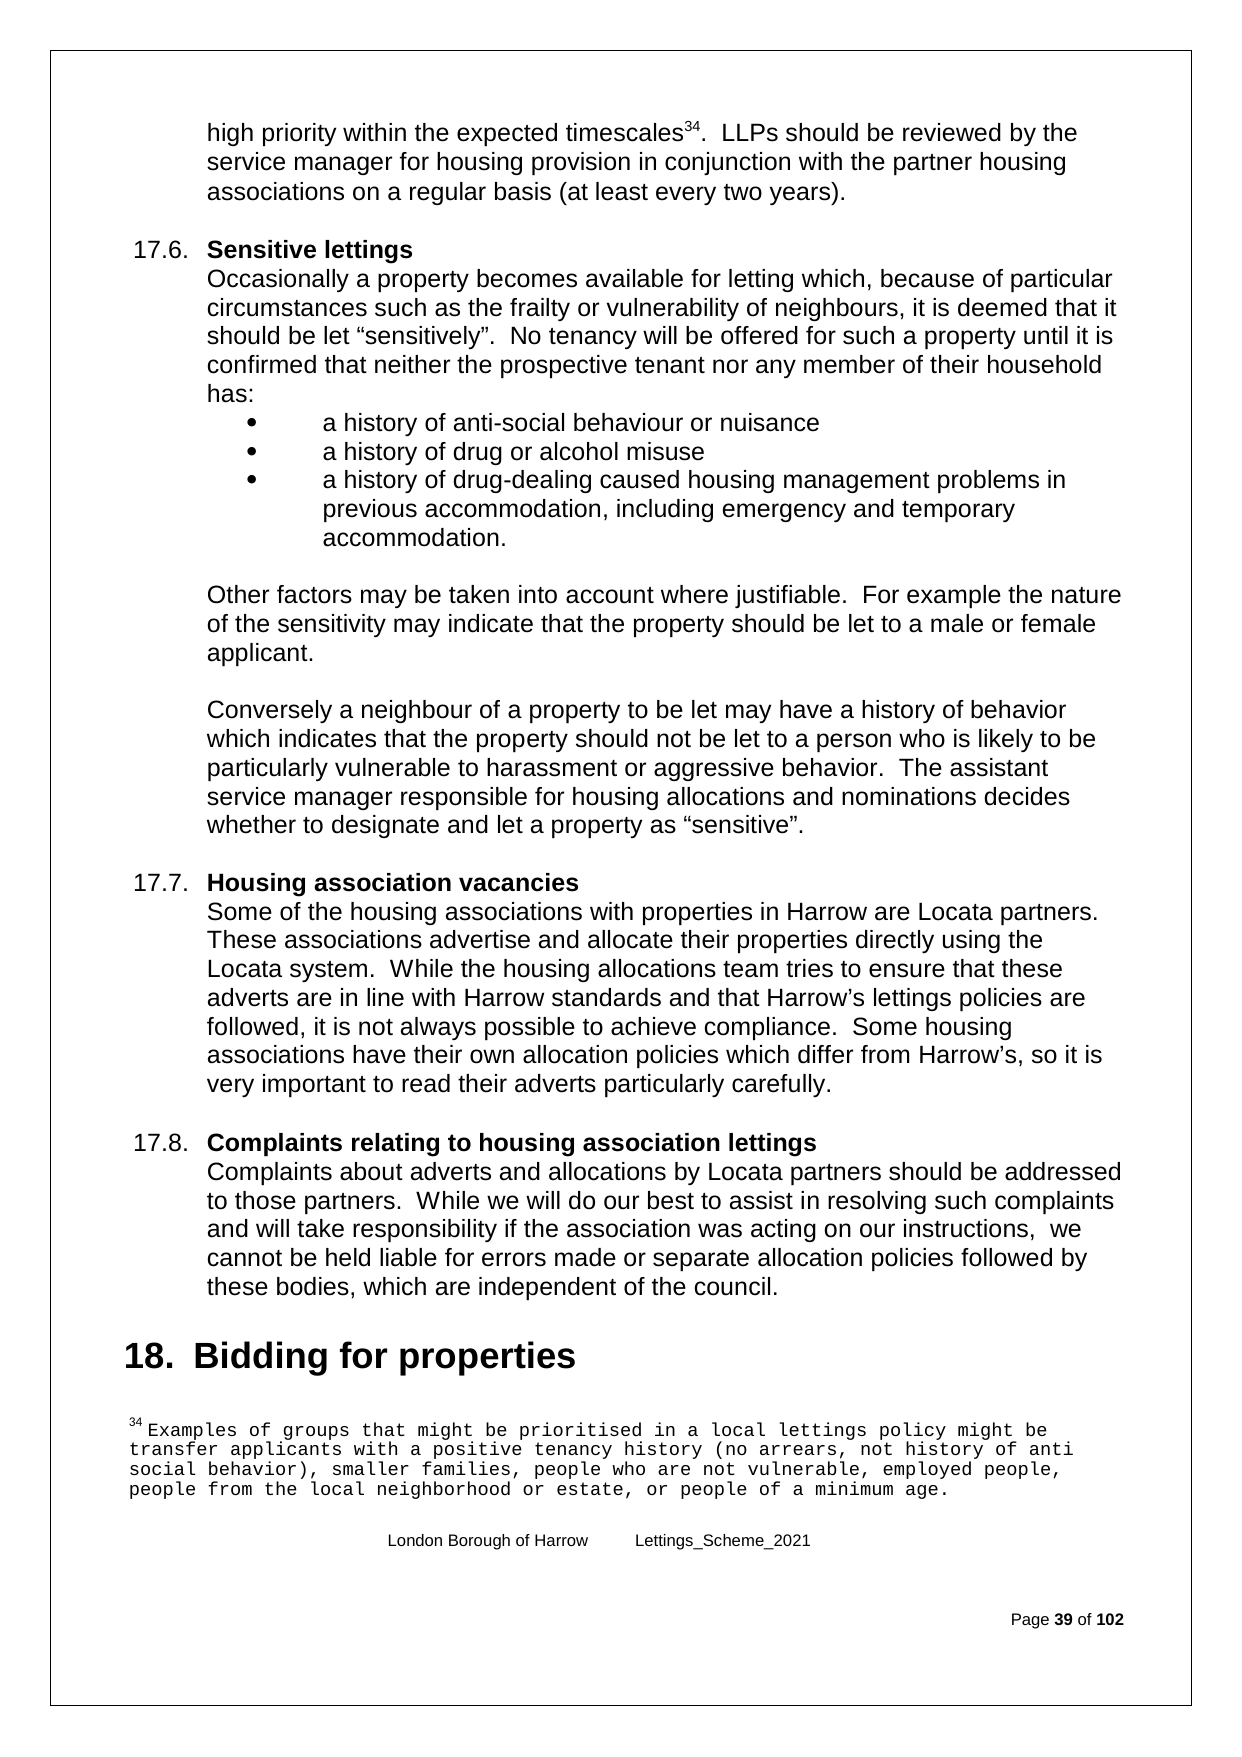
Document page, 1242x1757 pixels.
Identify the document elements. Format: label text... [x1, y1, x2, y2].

text Conversely a neighbour of a property to be let may have a history of behavior which indicates that the property should not be let to a person who is likely to be particularly vulnerable to harassment or aggressive behavior. The assistant service manager responsible for housing allocations and nominations decides whether to designate and let a property as “sensitive”. [207, 695, 1122, 839]
list a history of anti-social behaviour or nuisance [247, 408, 1122, 436]
list a history of drug-dealing caused housing management problems in previous accommodation, including emergency and temporary accommodation. [247, 465, 1122, 552]
text Occasionally a property becomes available for letting which, because of particular circumstances such as the frailty or vulnerability of neighbours, it is deemed that it should be let “sensitively”. No tenancy will be offered for such a property until it is confirmed that neither the prospective tenant nor any member of their household has: [207, 264, 1122, 408]
text Other factors may be taken into account where justifiable. For example the nature of the sensitivity may indicate that the property should be let to a male or female applicant. [207, 580, 1122, 667]
text 17.7. Housing association vacancies [133, 868, 1122, 897]
text Complaints about adverts and allocations by Locata partners should be addressed to those partners. While we will do our best to assist in resolving such complaints and will take responsibility if the association was acting on our instructions, we cannot be held liable for errors made or separate allocation policies followed by these bodies, which are independent of the council. [207, 1157, 1122, 1301]
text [207, 118, 1122, 205]
text 17.6. Sensitive lettings [133, 235, 1122, 264]
text Some of the housing associations with properties in Harrow are Locata partners. These associations advertise and allocate their properties directly using the Locata system. While the housing allocations team tries to ensure that these adverts are in line with Harrow standards and that Harrow’s lettings policies are followed, it is not always possible to achieve compliance. Some housing associations have their own allocation policies which differ from Harrow’s, so it is very important to read their adverts particularly carefully. [207, 897, 1122, 1098]
text 17.8. Complaints relating to housing association lettings [133, 1128, 1122, 1157]
text 18. Bidding for properties [123, 1334, 1183, 1376]
list a history of drug or alcohol misuse [247, 436, 1122, 465]
